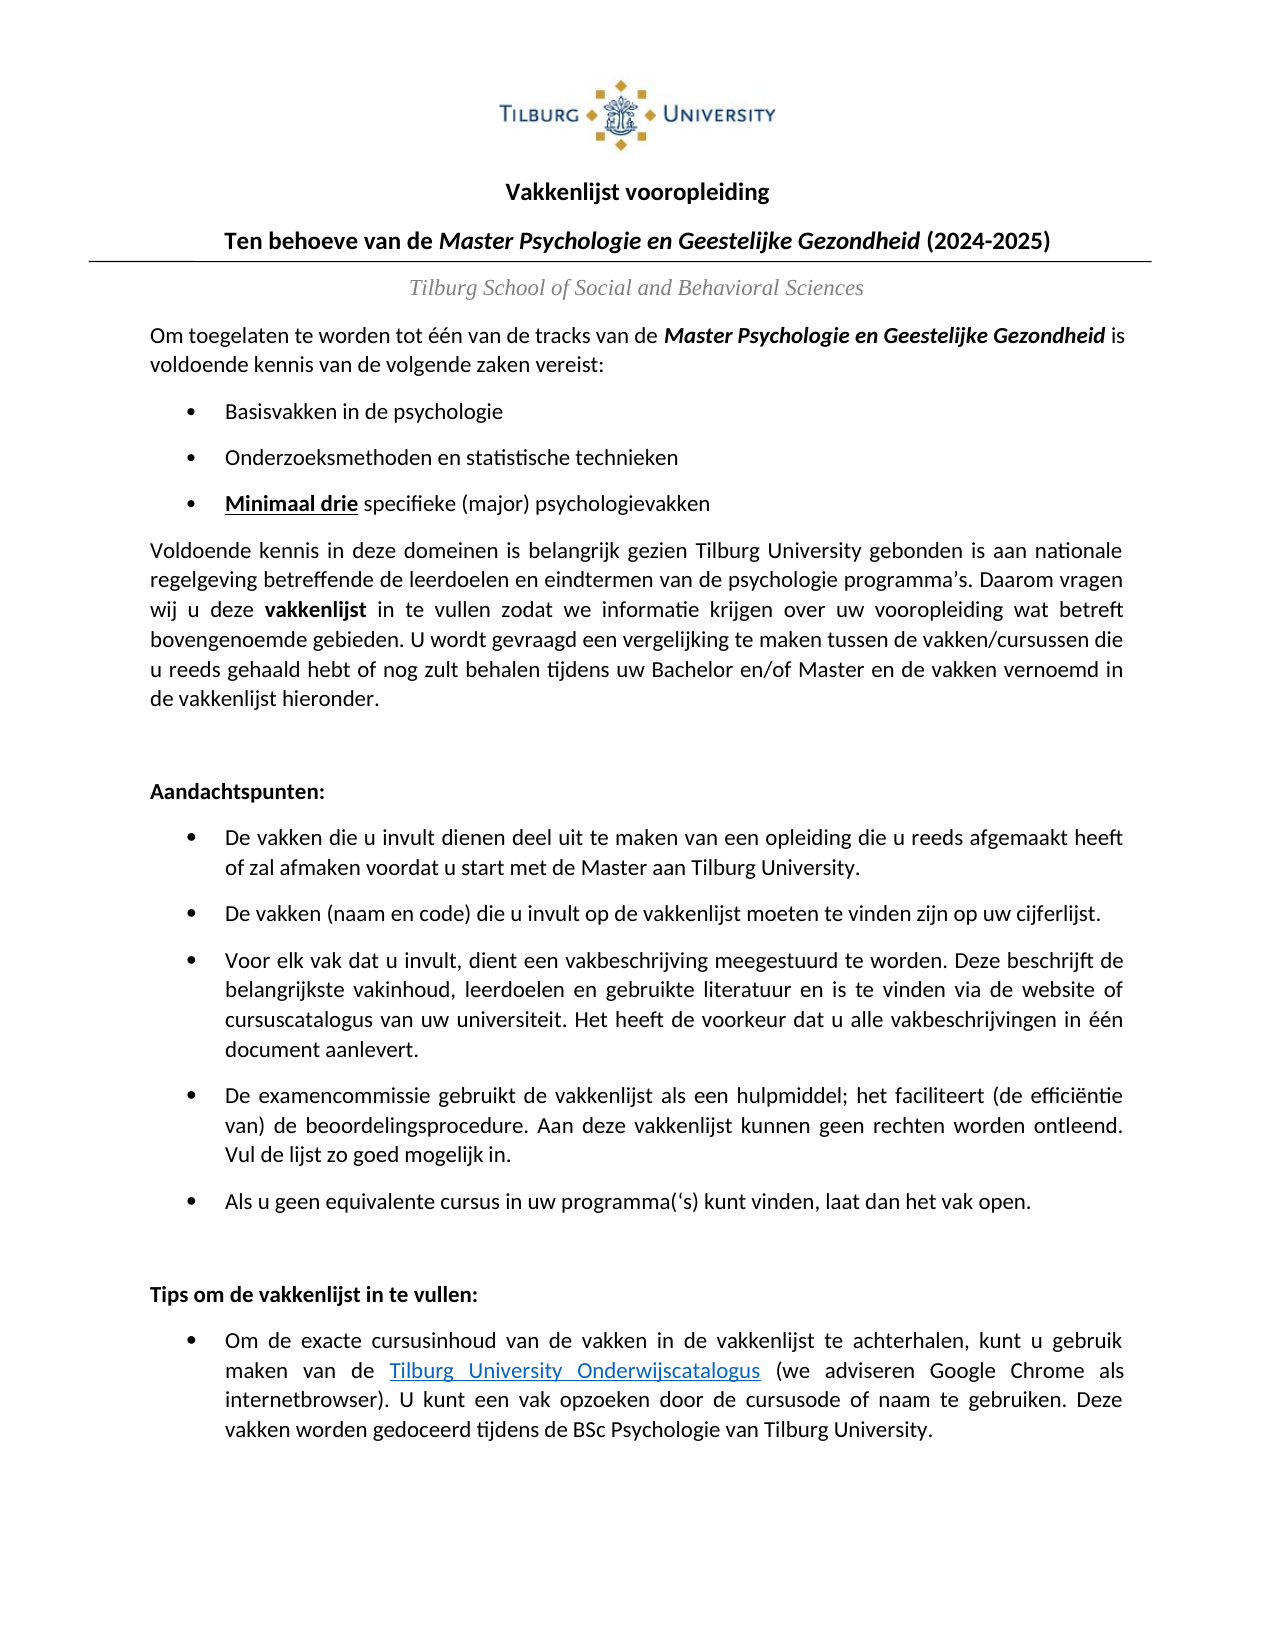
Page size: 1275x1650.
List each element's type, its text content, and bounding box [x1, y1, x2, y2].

text Tilburg School of Social and Behavioral Sciences [150, 274, 1125, 300]
list Onderzoeksmethoden en statistische technieken [187, 443, 1125, 471]
text Tips om de vakkenlijst in te vullen: [150, 1280, 1125, 1308]
list De vakken (naam en code) die u invult op de vakkenlijst moeten te vinden zijn op uw cijferlijst. [187, 899, 1125, 927]
list Minimaal drie specifieke (major) psychologievakken [187, 489, 1125, 518]
list Basisvakken in de psychologie [187, 397, 1125, 425]
list Voor elk vak dat u invult, dient een vakbeschrijving meegestuurd te worden. Deze beschrijft de belangrijkste vakinhoud, leerdoelen en gebruikte literatuur en is te vinden via de website of cursuscatalogus van uw universiteit. Het heeft de voorkeur dat u alle vakbeschrijvingen in één document aanlevert. [187, 946, 1125, 1063]
text Voldoende kennis in deze domeinen is belangrijk gezien Tilburg University gebonden is aan nationale regelgeving betreffende de leerdoelen en eindtermen van de psychologie programma’s. Daarom vragen wij u deze vakkenlijst in te vullen zodat we informatie krijgen over uw vooropleiding wat betreft bovengenoemde gebieden. U wordt gevraagd een vergelijking te maken tussen de vakken/cursussen die u reeds gehaald hebt of nog zult behalen tijdens uw Bachelor en/of Master en de vakken vernoemd in de vakkenlijst hieronder. [150, 536, 1125, 712]
text Aandachtspunten: [150, 777, 1125, 805]
list Als u geen equivalente cursus in uw programma(‘s) kunt vinden, laat dan het vak open. [187, 1187, 1125, 1215]
picture [499, 76, 776, 155]
list Om de exacte cursusinhoud van de vakken in de vakkenlijst te achterhalen, kunt u gebruik maken van de Tilburg University Onderwijscatalogus (we adviseren Google Chrome als internetbrowser). U kunt een vak opzoeken door de cursusode of naam te gebruiken. Deze vakken worden gedoceerd tijdens de BSc Psychologie van Tilburg University. [187, 1326, 1125, 1443]
text Vakkenlijst vooropleiding [150, 176, 1125, 206]
text Ten behoeve van de Master Psychologie en Geestelijke Gezondheid (2024-2025) [150, 225, 1125, 255]
list De vakken die u invult dienen deel uit te maken van een opleiding die u reeds afgemaakt heeft of zal afmaken voordat u start met de Master aan Tilburg University. [187, 823, 1125, 881]
text Om toegelaten te worden tot één van de tracks van de Master Psychologie en Geestelijke Gezondheid is voldoende kennis van de volgende zaken vereist: [150, 321, 1125, 378]
list De examencommissie gebruikt de vakkenlijst als een hulpmiddel; het faciliteert (de efficiëntie van) de beoordelingsprocedure. Aan deze vakkenlijst kunnen geen rechten worden ontleend. Vul de lijst zo goed mogelijk in. [187, 1081, 1125, 1169]
